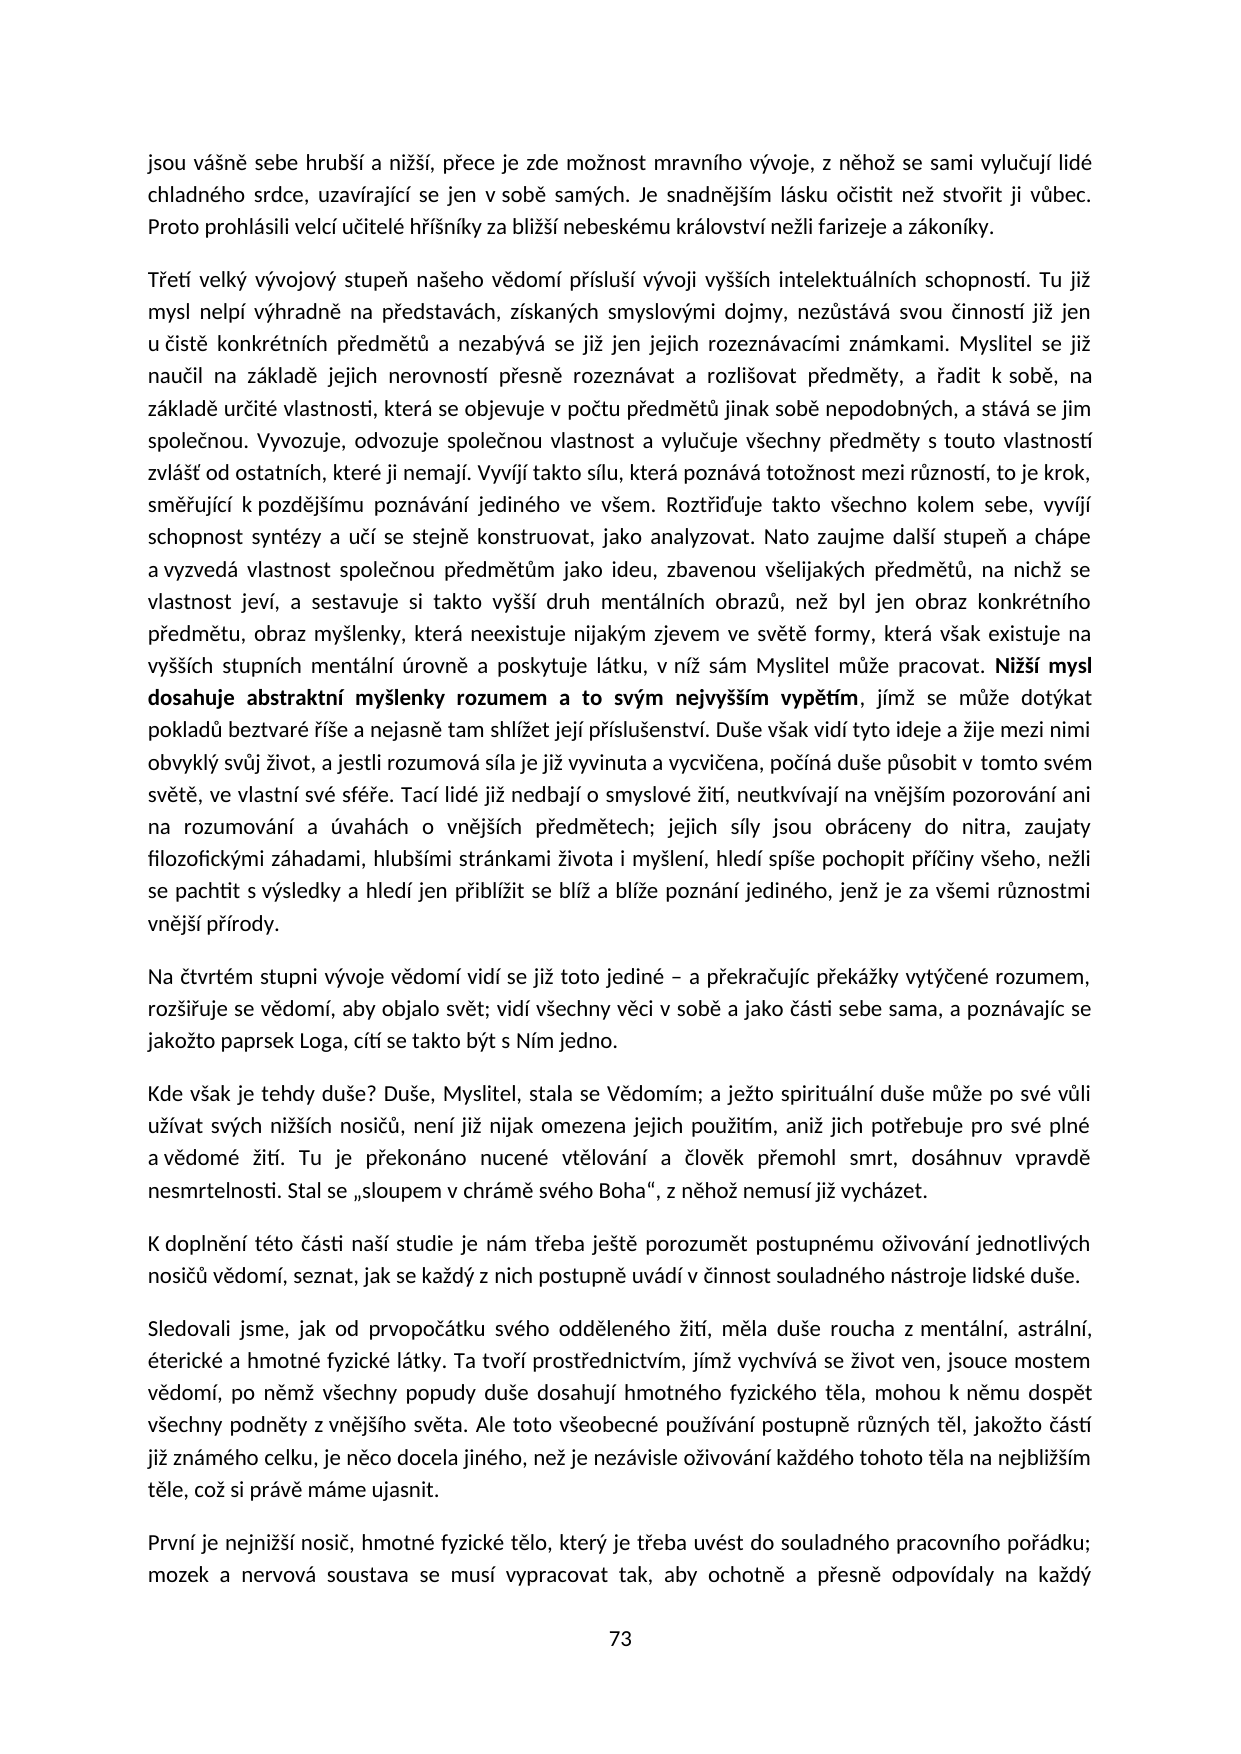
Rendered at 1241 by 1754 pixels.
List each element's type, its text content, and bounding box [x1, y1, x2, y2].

text K doplnění této části naší studie je nám třeba ještě porozumět postupnému oživování jednotlivých nosičů vědomí, seznat, jak se každý z nich postupně uvádí v činnost souladného nástroje lidské duše. [148, 1229, 1093, 1289]
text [148, 148, 1093, 240]
text Na čtvrtém stupni vývoje vědomí vidí se již toto jediné – a překračujíc překážky vytýčené rozumem, rozšiřuje se vědomí, aby objalo svět; vidí všechny věci v sobě a jako části sebe sama, a poznávajíc se jakožto paprsek Loga, cítí se takto být s Ním jedno. [148, 962, 1093, 1054]
text Sledovali jsme, jak od prvopočátku svého odděleného žití, měla duše roucha z mentální, astrální, éterické a hmotné fyzické látky. Ta tvoří prostřednictvím, jímž vychvívá se život ven, jsouce mostem vědomí, po němž všechny popudy duše dosahují hmotného fyzického těla, mohou k němu dospět všechny podněty z vnějšího světa. Ale toto všeobecné používání postupně různých těl, jakožto částí již známého celku, je něco docela jiného, než je nezávisle oživování každého tohoto těla na nejbližším těle, což si právě máme ujasnit. [148, 1314, 1093, 1503]
text Kde však je tehdy duše? Duše, Myslitel, stala se Vědomím; a ježto spirituální duše může po své vůli užívat svých nižších nosičů, není již nijak omezena jejich použitím, aniž jich potřebuje pro své plné a vědomé žití. Tu je překonáno nucené vtělování a člověk přemohl smrt, dosáhnuv vpravdě nesmrtelnosti. Stal se „sloupem v chrámě svého Boha“, z něhož nemusí již vycházet. [148, 1079, 1093, 1204]
text Třetí velký vývojový stupeň našeho vědomí přísluší vývoji vyšších intelektuálních schopností. Tu již mysl nelpí výhradně na představách, získaných smyslovými dojmy, nezůstává svou činností již jen u čistě konkrétních předmětů a nezabývá se již jen jejich rozeznávacími známkami. Myslitel se již naučil na základě jejich nerovností přesně rozeznávat a rozlišovat předměty, a řadit k sobě, na základě určité vlastnosti, která se objevuje v počtu předmětů jinak sobě nepodobných, a stává se jim společnou. Vyvozuje, odvozuje společnou vlastnost a vylučuje všechny předměty s touto vlastností zvlášť od ostatních, které ji nemají. Vyvíjí takto sílu, která poznává totožnost mezi růzností, to je krok, směřující k pozdějšímu poznávání jediného ve všem. Roztřiďuje takto všechno kolem sebe, vyvíjí schopnost syntézy a učí se stejně konstruovat, jako analyzovat. Nato zaujme další stupeň a chápe a vyzvedá vlastnost společnou předmětům jako ideu, zbavenou všelijakých předmětů, na nichž se vlastnost jeví, a sestavuje si takto vyšší druh mentálních obrazů, než byl jen obraz konkrétního předmětu, obraz myšlenky, která neexistuje nijakým zjevem ve světě formy, která však existuje na vyšších stupních mentální úrovně a poskytuje látku, v níž sám Myslitel může pracovat. Nižší mysl dosahuje abstraktní myšlenky rozumem a to svým nejvyšším vypětím, jímž se může dotýkat pokladů beztvaré říše a nejasně tam shlížet její příslušenství. Duše však vidí tyto ideje a žije mezi nimi obvyklý svůj život, a jestli rozumová síla je již vyvinuta a vycvičena, počíná duše působit v tomto svém světě, ve vlastní své sféře. Tací lidé již nedbají o smyslové žití, neutkvívají na vnějším pozorování ani na rozumování a úvahách o vnějších předmětech; jejich síly jsou obráceny do nitra, zaujaty filozofickými záhadami, hlubšími stránkami života i myšlení, hledí spíše pochopit příčiny všeho, nežli se pachtit s výsledky a hledí jen přiblížit se blíž a blíže poznání jediného, jenž je za všemi různostmi vnější přírody. [148, 265, 1093, 937]
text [148, 1528, 1093, 1588]
